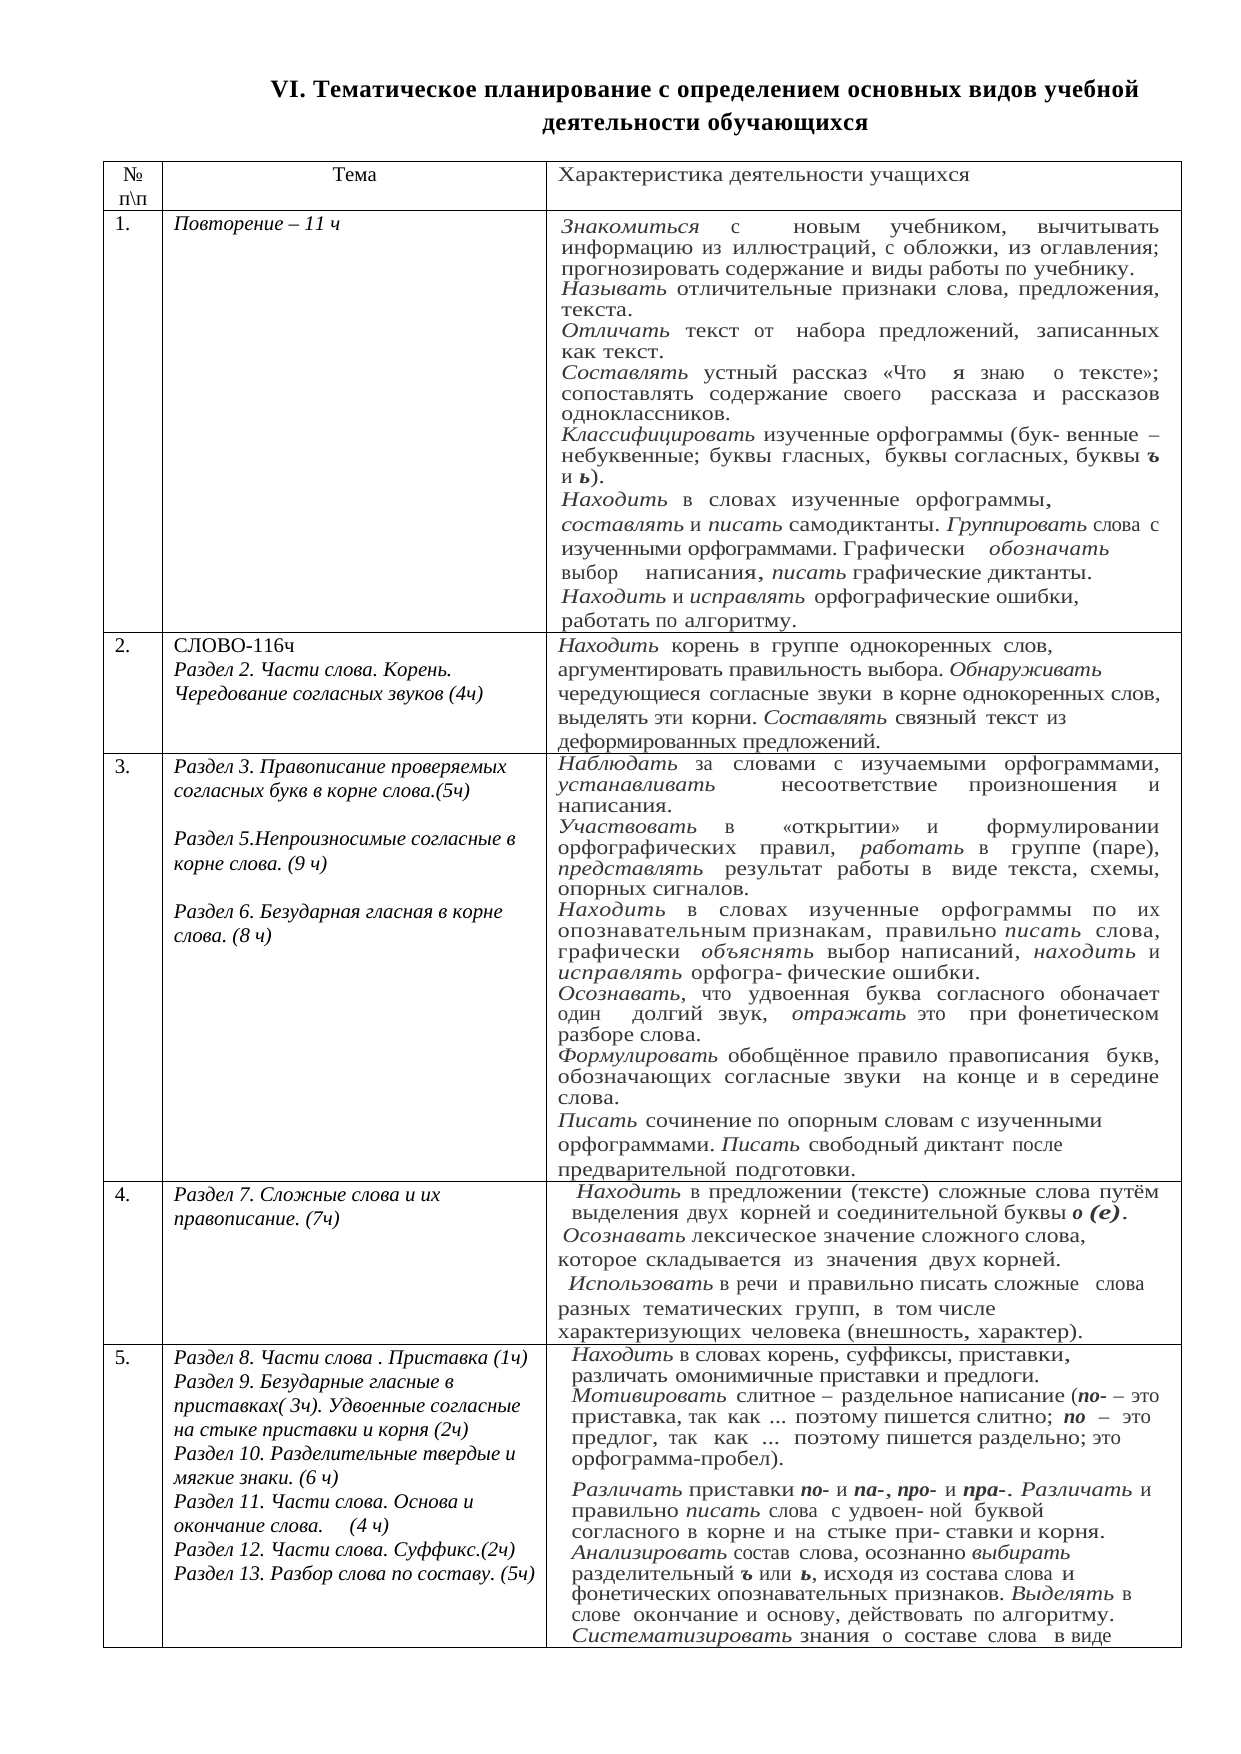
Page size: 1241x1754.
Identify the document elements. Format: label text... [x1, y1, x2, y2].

table_cell [104, 211, 162, 632]
table_cell Находить в предложении (тексте) сложные слова путём выделения двух корней и соединительной буквы о (е). Осознавать лексическое значение сложного слова, которое складывается из значения двух корней. Использовать в речи и правильно писать сложные слова разных тематических групп, в том числе характеризующих человека (внешность, характер). [547, 1182, 1181, 1343]
table_cell [104, 754, 162, 1181]
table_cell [547, 1345, 1181, 1647]
table_cell Раздел 7. Сложные слова и их правописание. (7ч) [163, 1182, 546, 1343]
table_cell [104, 633, 162, 753]
table_cell [104, 1182, 162, 1343]
table_cell Наблюдать за словами с изучаемыми орфограммами, устанавливать несоответствие произношения и написания. Участвовать в «открытии» и формулировании орфографических правил, работать в группе (паре), представлять результат работы в виде текста, схемы, опорных сигналов. Находить в словах изученные орфограммы по их опознавательным признакам, правильно писать слова, графически объяснять выбор написаний, находить и исправлять орфогра- фические ошибки. Осознавать, что удвоенная буква согласного обоначает один долгий звук, отражать это при фонетическом разборе слова. Формулировать обобщённое правило правописания букв, обозначающих согласные звуки на конце и в середине слова. Писать сочинение по опорным словам с изученными орфограммами. Писать свободный диктант после предварительной подготовки. [547, 754, 1181, 1181]
table_cell Знакомиться с новым учебником, вычитывать информацию из иллюстраций, с обложки, из оглавления; прогнозировать содержание и виды работы по учебнику. Называть отличительные признаки слова, предложения, текста. Отличать текст от набора предложений, записанных как текст. Составлять устный рассказ «Что я знаю о тексте»; сопоставлять содержание своего рассказа и рассказов одноклассников. Классифицировать изученные орфограммы (бук- венные – небуквенные; буквы гласных, буквы согласных, буквы ъ и ь). Находить в словах изученные орфограммы, составлять и писать самодиктанты. Группировать слова с изученными орфограммами. Графически обозначать выбор написания, писать графические диктанты. Находить и исправлять орфографические ошибки, работать по алгоритму. [547, 211, 1181, 632]
text VI. Тематическое планирование с определением основных видов учебной деятельности обучающихся [215, 74, 1196, 136]
table_header Тема [163, 162, 546, 210]
table_header № п\п [104, 162, 162, 210]
table_header Характеристика деятельности учащихся [547, 162, 1181, 210]
table_cell Раздел 3. Правописание проверяемых согласных букв в корне слова.(5ч) Раздел 5.Непроизносимые согласные в корне слова. (9 ч) Раздел 6. Безударная гласная в корне слова. (8 ч) [163, 754, 546, 1181]
table_cell Повторение – 11 ч [163, 211, 546, 632]
table_cell [104, 1345, 162, 1647]
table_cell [163, 1345, 546, 1647]
table_cell СЛОВО-116ч Раздел 2. Части слова. Корень. Чередование согласных звуков (4ч) [163, 633, 546, 753]
table_cell Находить корень в группе однокоренных слов, аргументировать правильность выбора. Обнаруживать чередующиеся согласные звуки в корне однокоренных слов, выделять эти корни. Составлять связный текст из деформированных предложений. [547, 633, 1181, 753]
